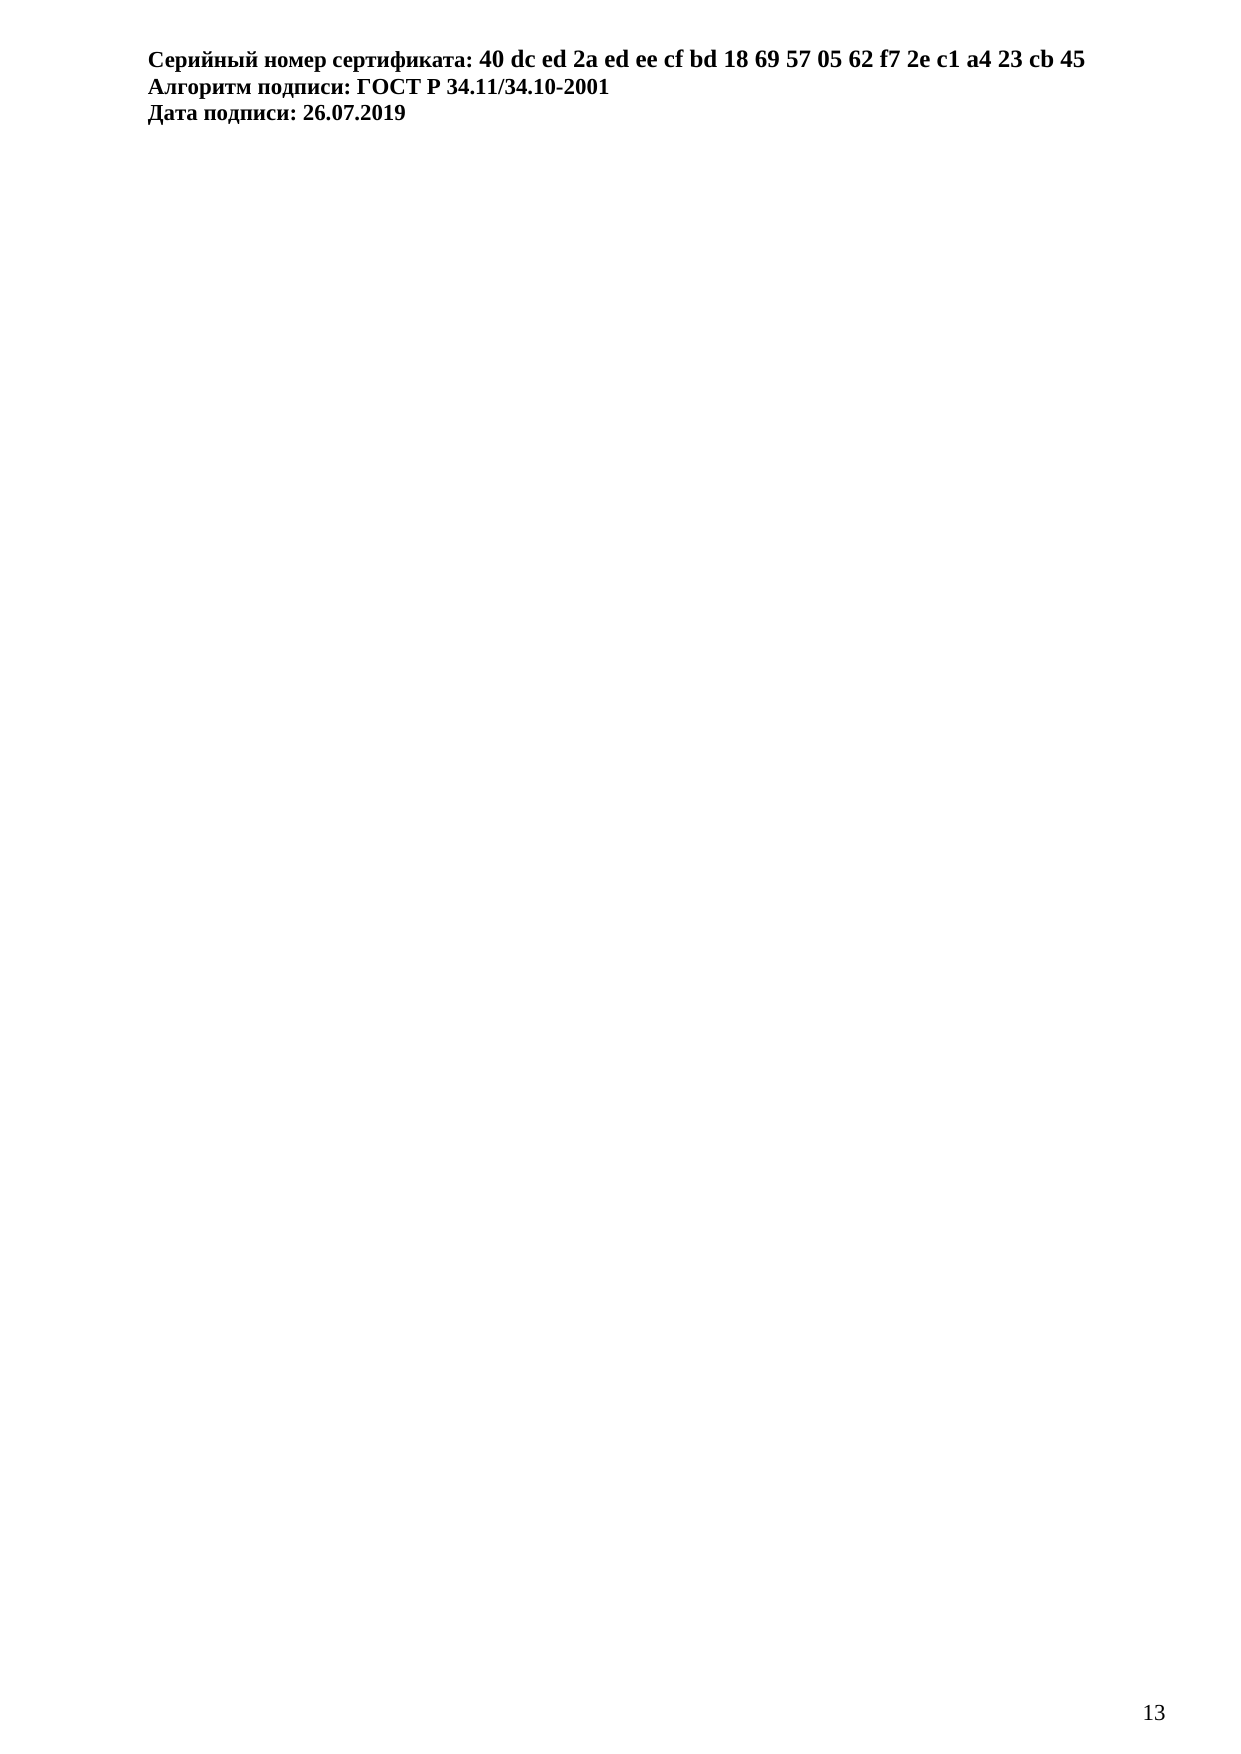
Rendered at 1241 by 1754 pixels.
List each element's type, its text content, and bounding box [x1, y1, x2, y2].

text Дата подписи: 26.07.2019 [148, 99, 1165, 126]
text Алгоритм подписи: ГОСТ Р 34.11/34.10-2001 [148, 73, 1165, 99]
text Серийный номер сертификата: 40 dc ed 2a ed ee cf bd 18 69 57 05 62 f7 2e c1 a4 23 cb 45 [148, 44, 1165, 73]
